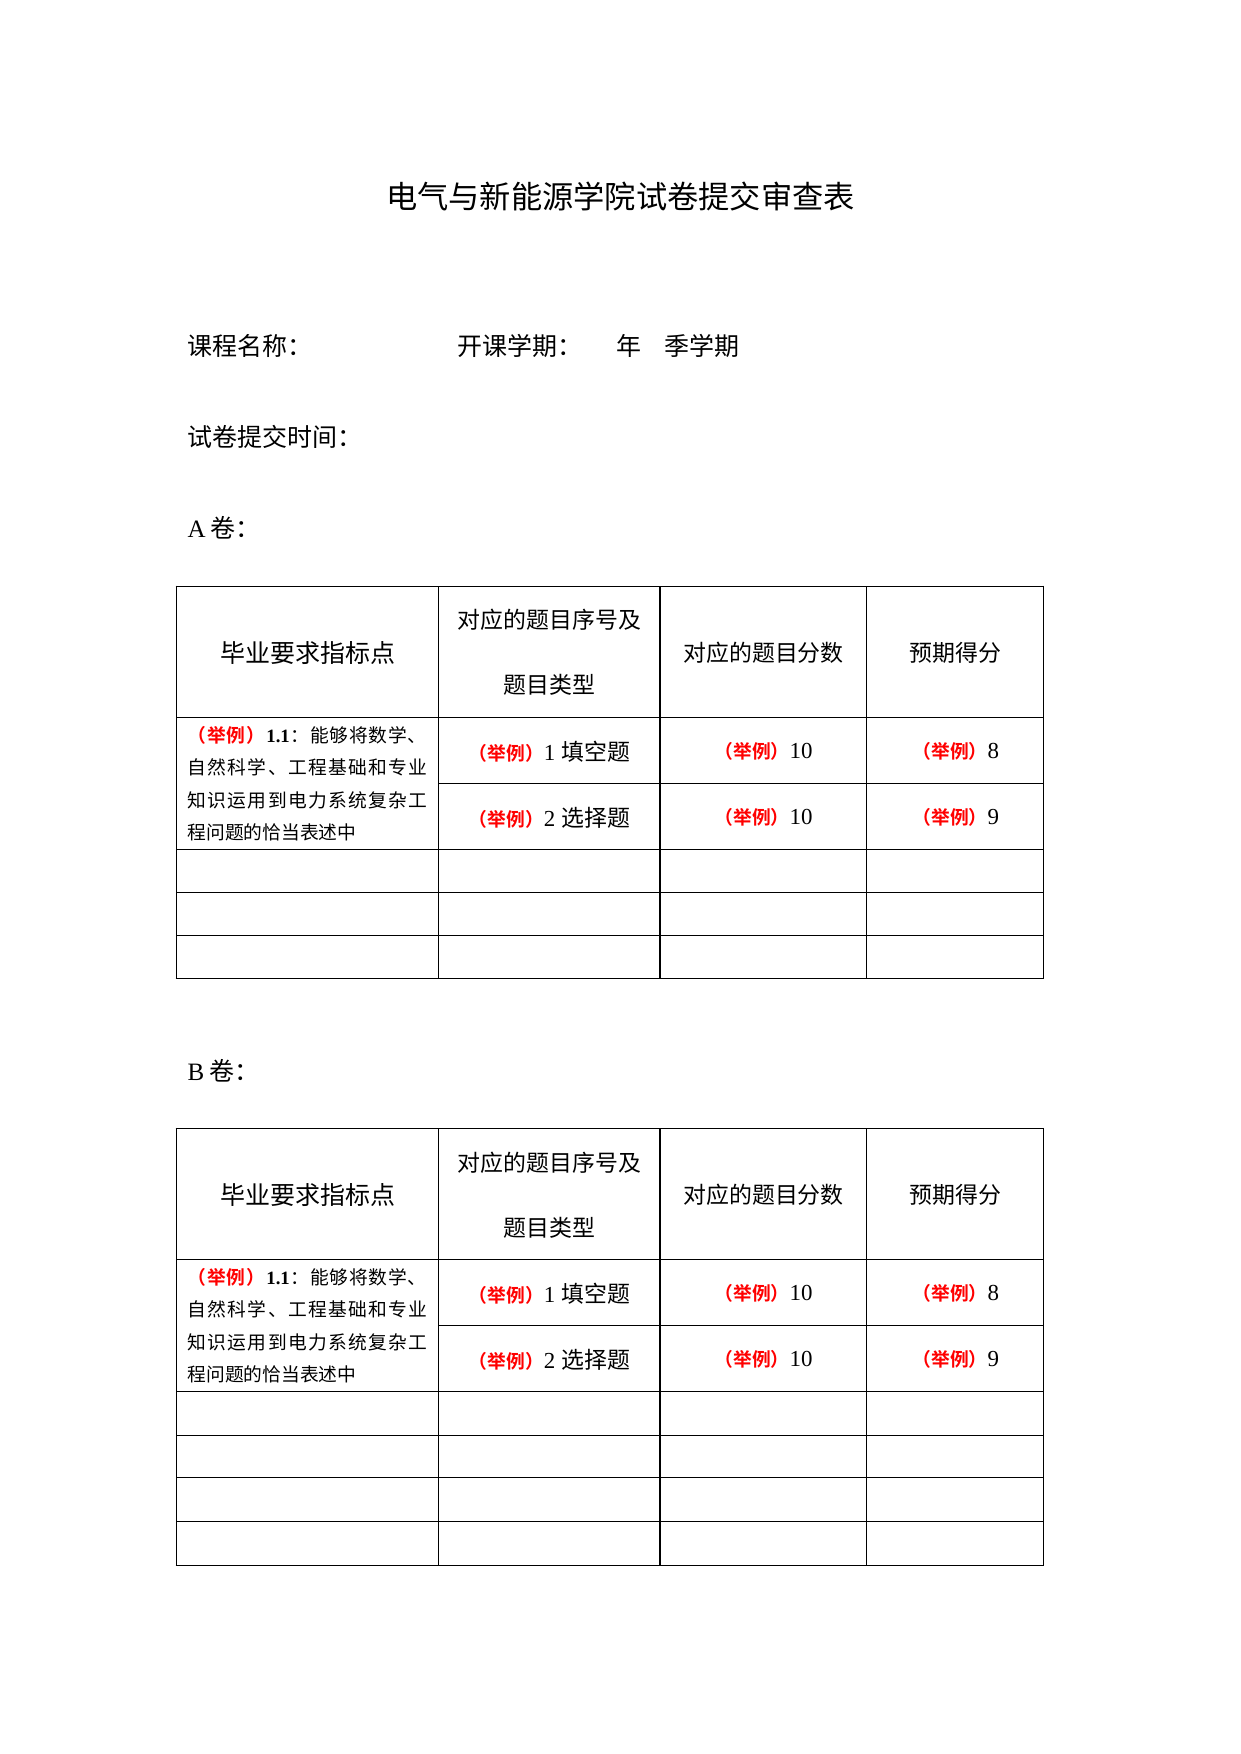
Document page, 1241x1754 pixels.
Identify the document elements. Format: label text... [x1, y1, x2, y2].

table_header 对应的题目序号及题目类型 [439, 1129, 659, 1259]
table_cell [439, 850, 659, 892]
table_cell [867, 893, 1043, 935]
table_cell [177, 936, 438, 978]
table_header 预期得分 [867, 587, 1043, 717]
table_cell （举例）8 [867, 718, 1043, 783]
table_cell [867, 1522, 1043, 1565]
table_cell （举例）1.1：能够将数学、自然科学、工程基础和专业知识运用到电力系统复杂工程问题的恰当表述中 [177, 718, 438, 849]
table_cell （举例）8 [867, 1260, 1043, 1325]
table_cell （举例）9 [867, 784, 1043, 849]
table_cell [867, 1436, 1043, 1477]
table_cell （举例）1 填空题 [439, 718, 659, 783]
table_cell （举例）10 [661, 784, 866, 849]
table_cell [661, 893, 866, 935]
table_header 毕业要求指标点 [177, 1129, 438, 1259]
table_cell [661, 1392, 866, 1434]
table_cell [867, 1478, 1043, 1521]
table_cell （举例）2 选择题 [439, 784, 659, 849]
table_cell [661, 1522, 866, 1565]
table_cell [177, 1522, 438, 1565]
table_cell [661, 1436, 866, 1477]
table_header 毕业要求指标点 [177, 587, 438, 717]
table_cell [439, 1392, 659, 1434]
table_cell （举例）9 [867, 1326, 1043, 1391]
table_cell [867, 936, 1043, 978]
table_cell [661, 850, 866, 892]
text B卷： [187, 1037, 1053, 1102]
table_cell [177, 850, 438, 892]
table_cell [177, 1392, 438, 1434]
table_cell [177, 1436, 438, 1477]
table_cell （举例）1 填空题 [439, 1260, 659, 1325]
table_cell [867, 1392, 1043, 1434]
table_cell （举例）10 [661, 1326, 866, 1391]
table_cell （举例）10 [661, 1260, 866, 1325]
table_header 对应的题目分数 [661, 587, 866, 717]
table_header 对应的题目序号及题目类型 [439, 587, 659, 717]
table_cell [661, 936, 866, 978]
text 课程名称： 开课学期： 年 季学期 [187, 312, 1053, 377]
text A卷： [187, 494, 1053, 559]
table_cell [867, 850, 1043, 892]
table_header 预期得分 [867, 1129, 1043, 1259]
table_cell [439, 936, 659, 978]
text 电气与新能源学院试卷提交审查表 [187, 162, 1053, 227]
table_cell [177, 893, 438, 935]
table_cell [439, 1522, 659, 1565]
table_header 对应的题目分数 [661, 1129, 866, 1259]
table_cell （举例）10 [661, 718, 866, 783]
table_cell [661, 1478, 866, 1521]
table_cell （举例）2 选择题 [439, 1326, 659, 1391]
table_cell （举例）1.1：能够将数学、自然科学、工程基础和专业知识运用到电力系统复杂工程问题的恰当表述中 [177, 1260, 438, 1391]
table_cell [177, 1478, 438, 1521]
table_cell [439, 893, 659, 935]
text 试卷提交时间： [187, 403, 1053, 468]
table_cell [439, 1436, 659, 1477]
table_cell [439, 1478, 659, 1521]
